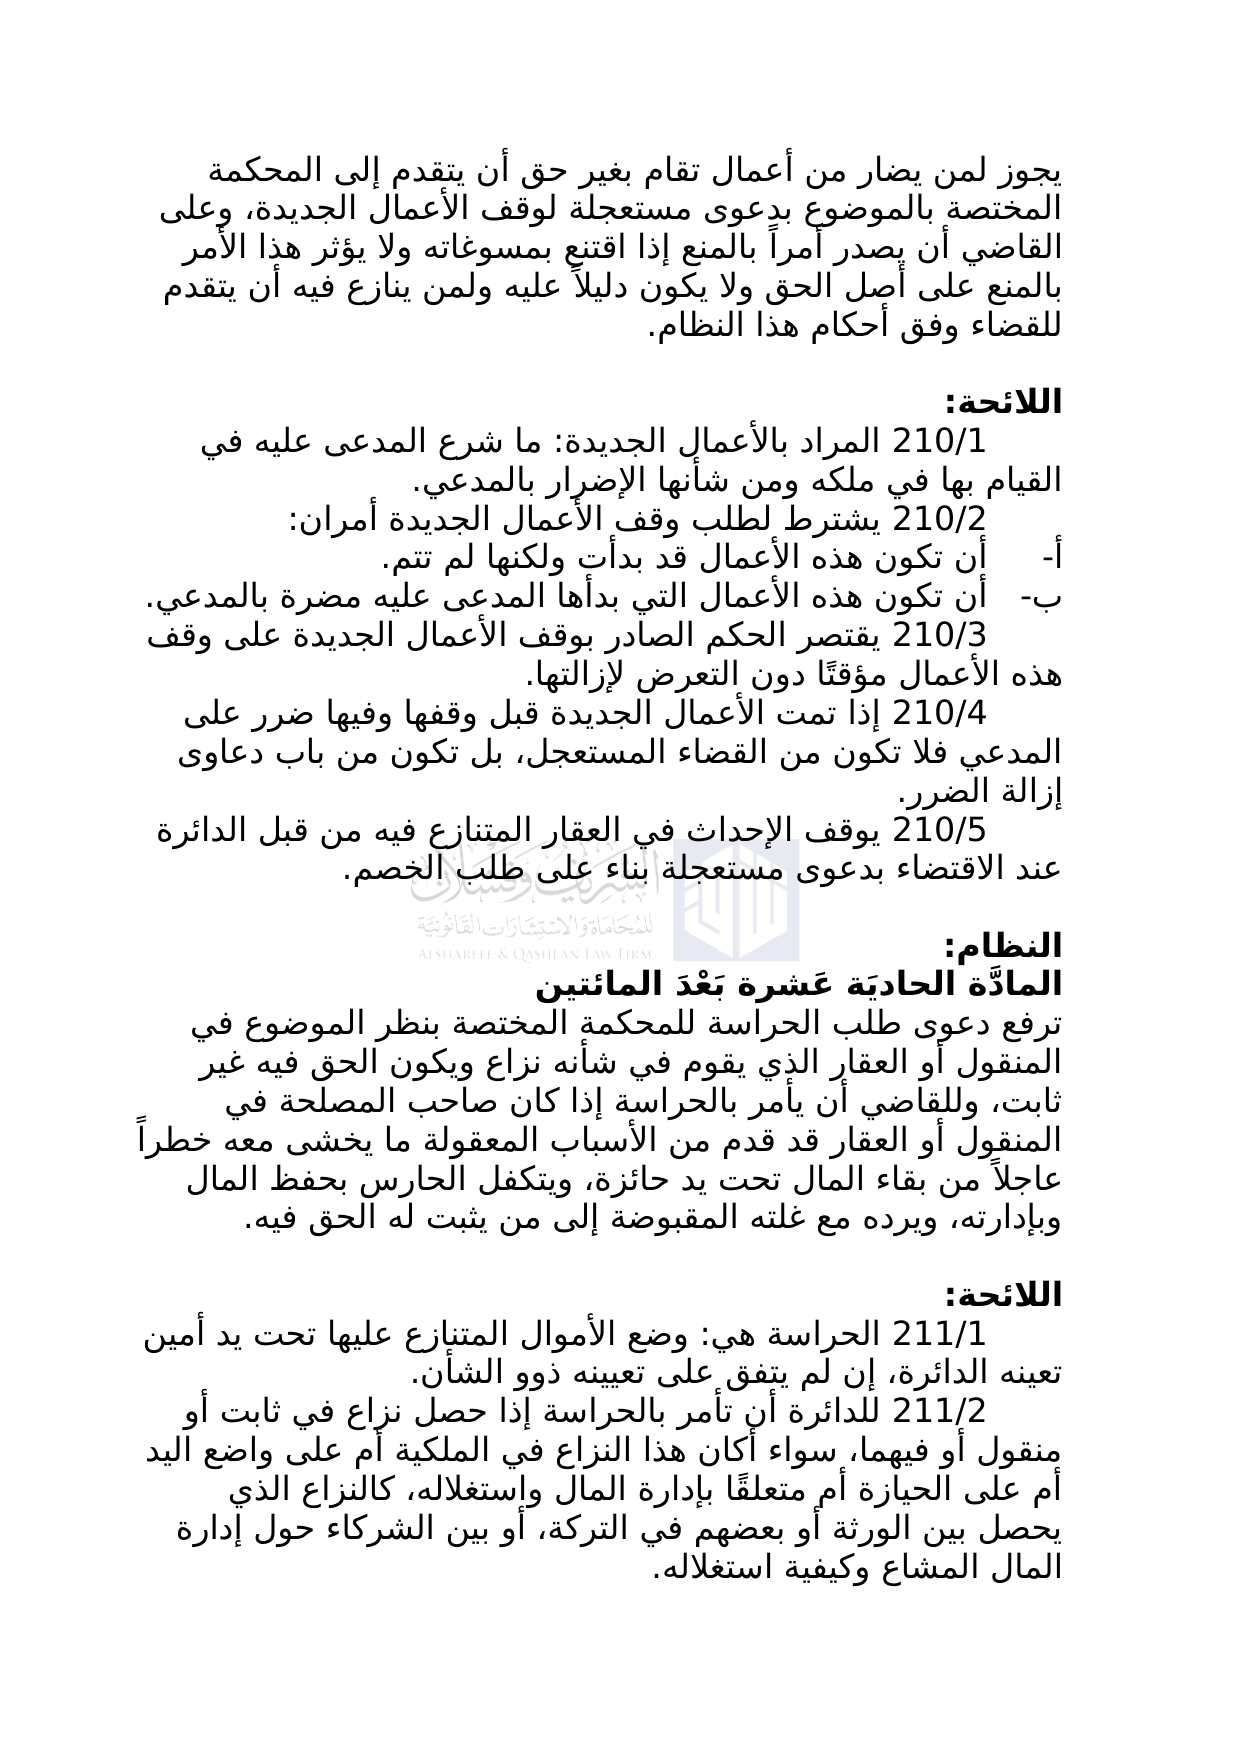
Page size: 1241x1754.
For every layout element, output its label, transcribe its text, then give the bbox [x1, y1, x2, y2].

text اللائحة: [133, 383, 1063, 421]
text اللائحة: [133, 1275, 1063, 1314]
text يجوز لمن يضار من أعمال تقام بغير حق أن يتقدم إلى المحكمة المختصة بالموضوع بدعوى مستعجلة لوقف الأعمال الجديدة، وعلى القاضي أن يصدر أمراً بالمنع إذا اقتنع بمسوغاته ولا يؤثر هذا الأمر بالمنع على أصل الحق ولا يكون دليلاً عليه ولمن ينازع فيه أن يتقدم للقضاء وفق أحكام هذا النظام. [133, 150, 1063, 344]
text 210/3 يقتصر الحكم الصادر بوقف الأعمال الجديدة على وقف هذه الأعمال مؤقتًا دون التعرض لإزالتها. [133, 616, 1063, 693]
text ترفع دعوى طلب الحراسة للمحكمة المختصة بنظر الموضوع في المنقول أو العقار الذي يقوم في شأنه نزاع ويكون الحق فيه غير ثابت، وللقاضي أن يأمر بالحراسة إذا كان صاحب المصلحة في المنقول أو العقار قد قدم من الأسباب المعقولة ما يخشى معه خطراً عاجلاً من بقاء المال تحت يد حائزة، ويتكفل الحارس بحفظ المال وبإدارته، ويرده مع غلته المقبوضة إلى من يثبت له الحق فيه. [133, 1004, 1063, 1237]
text النظام: [133, 926, 1063, 965]
text 210/1 المراد بالأعمال الجديدة: ما شرع المدعى عليه في القيام بها في ملكه ومن شأنها الإضرار بالمدعي. [133, 421, 1063, 499]
text 210/2 يشترط لطلب وقف الأعمال الجديدة أمران: [133, 499, 1063, 538]
text 210/5 يوقف الإحداث في العقار المتنازع فيه من قبل الدائرة عند الاقتضاء بدعوى مستعجلة بناء على طلب الخصم. [133, 810, 1063, 888]
text 211/2 للدائرة أن تأمر بالحراسة إذا حصل نزاع في ثابت أو منقول أو فيهما، سواء أكان هذا النزاع في الملكية أم على واضع اليد أم على الحيازة أم متعلقًا بإدارة المال واستغلاله، كالنزاع الذي يحصل بين الورثة أو بعضهم في التركة، أو بين الشركاء حول إدارة المال المشاع وكيفية استغلاله. [133, 1392, 1063, 1586]
text 210/4 إذا تمت الأعمال الجديدة قبل وقفها وفيها ضرر على المدعي فلا تكون من القضاء المستعجل، بل تكون من باب دعاوى إزالة الضرر. [133, 693, 1063, 810]
text المادَّة الحاديَة عَشرة بَعْدَ المائتين [133, 965, 1063, 1004]
text 211/1 الحراسة هي: وضع الأموال المتنازع عليها تحت يد أمين تعينه الدائرة، إن لم يتفق على تعيينه ذوو الشأن. [133, 1314, 1063, 1392]
text أ‌- أن تكون هذه الأعمال قد بدأت ولكنها لم تتم. [133, 538, 1063, 577]
text ب‌- أن تكون هذه الأعمال التي بدأها المدعى عليه مضرة بالمدعي. [133, 577, 1063, 616]
